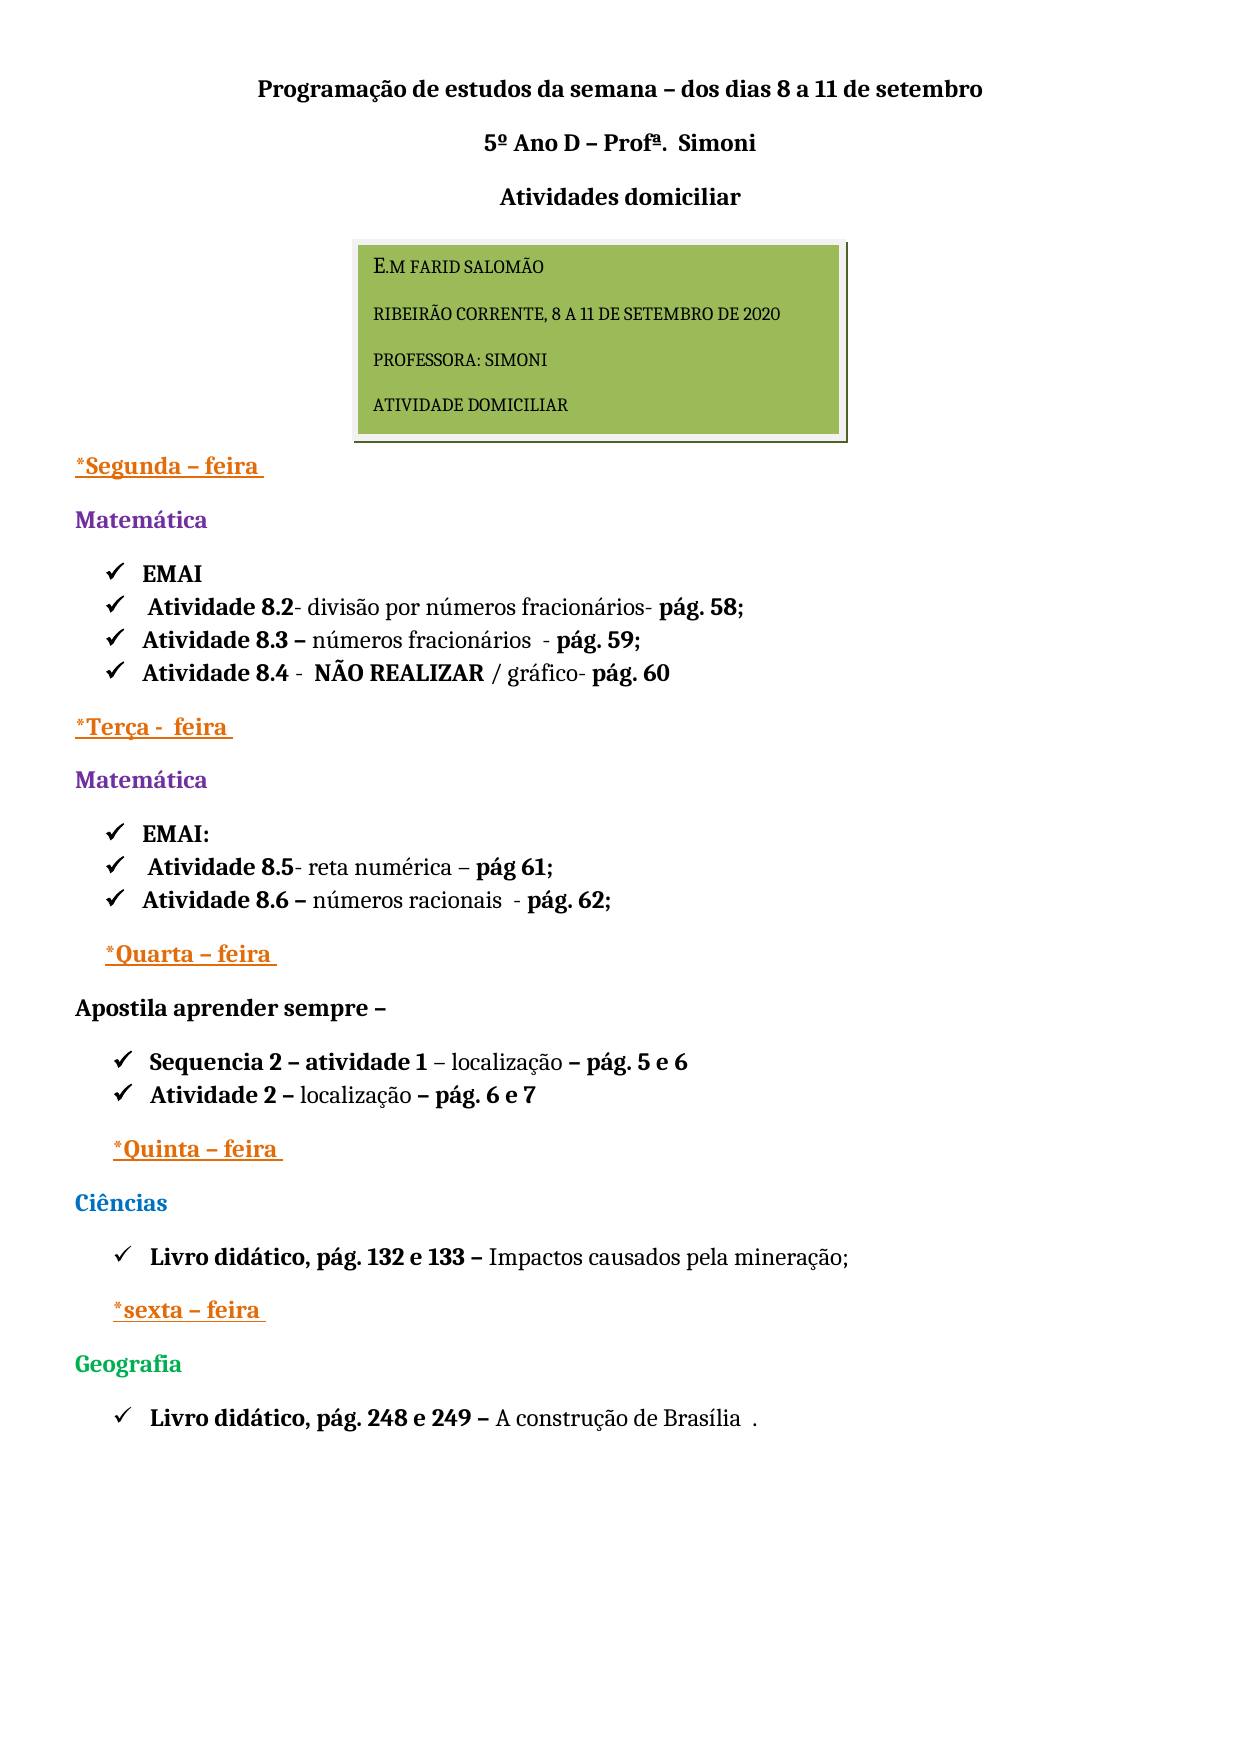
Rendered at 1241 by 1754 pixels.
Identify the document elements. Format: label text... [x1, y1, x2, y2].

list Atividade 8.5- reta numérica – pág 61; [104, 853, 1165, 882]
text Apostila aprender sempre – [75, 994, 1165, 1023]
text Ciências [75, 1189, 1165, 1217]
list EMAI [104, 560, 1165, 588]
text *sexta – feira [112, 1296, 1165, 1325]
text Atividades domiciliar [75, 183, 1165, 211]
text Matemática [75, 506, 1165, 534]
text Programação de estudos da semana – dos dias 8 a 11 de setembro [75, 75, 1165, 104]
text *Segunda – feira [75, 452, 1165, 481]
text *Terça - feira [75, 713, 1165, 741]
text *Quarta – feira [104, 940, 1165, 969]
text *Quinta – feira [112, 1135, 1165, 1163]
text Matemática [75, 766, 1165, 795]
text 5º Ano D – Profª. Simoni [75, 129, 1165, 158]
list Atividade 2 – localização – pág. 6 e 7 [112, 1081, 1165, 1110]
list Atividade 8.2- divisão por números fracionários- pág. 58; [104, 593, 1165, 621]
list Atividade 8.4 - NÃO REALIZAR / gráfico- pág. 60 [104, 659, 1165, 687]
list Livro didático, pág. 132 e 133 – Impactos causados pela mineração; [112, 1242, 1165, 1271]
list Atividade 8.6 – números racionais - pág. 62; [104, 886, 1165, 915]
list Atividade 8.3 – números fracionários - pág. 59; [104, 626, 1165, 654]
list EMAI: [104, 820, 1165, 849]
list Sequencia 2 – atividade 1 – localização – pág. 5 e 6 [112, 1048, 1165, 1077]
list Livro didático, pág. 248 e 249 – A construção de Brasília . [112, 1404, 1165, 1433]
text Geografia [75, 1350, 1165, 1379]
